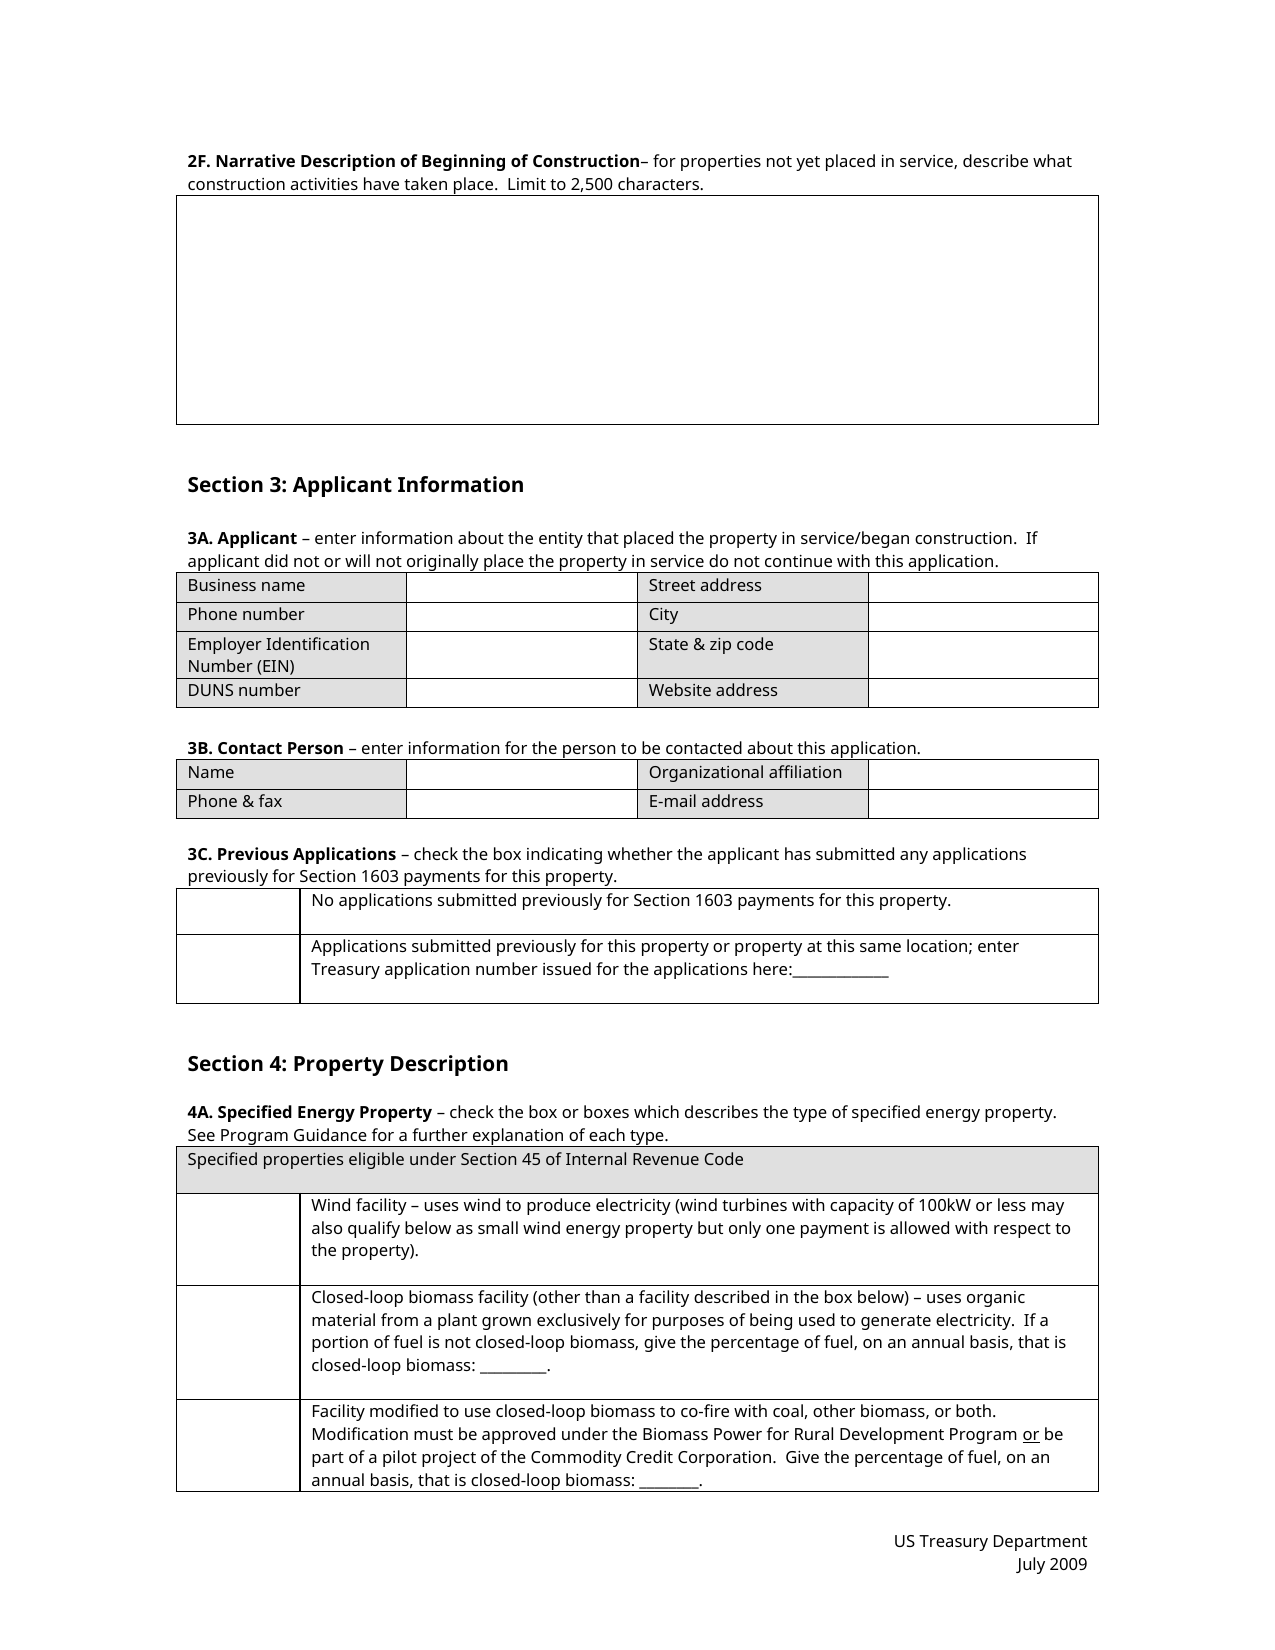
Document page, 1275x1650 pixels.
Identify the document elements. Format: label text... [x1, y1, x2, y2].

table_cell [301, 1400, 1098, 1491]
table_header Name [177, 760, 406, 789]
table_cell [407, 603, 637, 631]
table_cell [407, 790, 637, 818]
table_cell Wind facility – uses wind to produce electricity (wind turbines with capacity of 100kW or less may also qualify below as small wind energy property but only one payment is allowed with respect to the property). [301, 1194, 1098, 1284]
table_header [177, 889, 299, 934]
text 4A. Specified Energy Property – check the box or boxes which describes the type of specified energy property. See Program Guidance for a further explanation of each type. [187, 1101, 1087, 1146]
table_header Specified properties eligible under Section 45 of Internal Revenue Code [177, 1147, 1098, 1193]
table_header [177, 196, 1098, 423]
table_cell [177, 1194, 299, 1284]
table_cell Phone & fax [177, 790, 406, 818]
text Section 3: Applicant Information [187, 470, 1087, 498]
table_cell [869, 679, 1098, 707]
table_header No applications submitted previously for Section 1603 payments for this property. [301, 889, 1098, 934]
table_cell [177, 1286, 299, 1399]
table_cell City [638, 603, 868, 631]
text 3C. Previous Applications – check the box indicating whether the applicant has submitted any applications previously for Section 1603 payments for this property. [187, 842, 1087, 887]
table_cell E-mail address [638, 790, 868, 818]
text 3B. Contact Person – enter information for the person to be contacted about this application. [187, 737, 1087, 759]
table_cell [407, 679, 637, 707]
table_header [869, 760, 1098, 789]
table_cell DUNS number [177, 679, 406, 707]
table_header [407, 573, 637, 602]
table_header [407, 760, 637, 789]
text 2F. Narrative Description of Beginning of Construction– for properties not yet placed in service, describe what construction activities have taken place. Limit to 2,500 characters. [187, 150, 1087, 195]
table_cell [869, 603, 1098, 631]
table_header [869, 573, 1098, 602]
table_cell Employer Identification Number (EIN) [177, 632, 406, 678]
table_cell Applications submitted previously for this property or property at this same location; enter Treasury application number issued for the applications here:_____________ [301, 935, 1098, 1003]
table_cell Phone number [177, 603, 406, 631]
table_header Organizational affiliation [638, 760, 868, 789]
table_cell [177, 935, 299, 1003]
table_cell State & zip code [638, 632, 868, 678]
table_cell [869, 632, 1098, 678]
text 3A. Applicant – enter information about the entity that placed the property in service/began construction. If applicant did not or will not originally place the property in service do not continue with this application. [187, 527, 1087, 572]
table_header Business name [177, 573, 406, 602]
table_cell [869, 790, 1098, 818]
table_cell [407, 632, 637, 678]
table_cell [177, 1400, 299, 1491]
table_cell Closed-loop biomass facility (other than a facility described in the box below) – uses organic material from a plant grown exclusively for purposes of being used to generate electricity. If a portion of fuel is not closed-loop biomass, give the percentage of fuel, on an annual basis, that is closed-loop biomass: _________. [301, 1286, 1098, 1399]
table_cell Website address [638, 679, 868, 707]
text Section 4: Property Description [187, 1049, 1087, 1078]
table_header Street address [638, 573, 868, 602]
